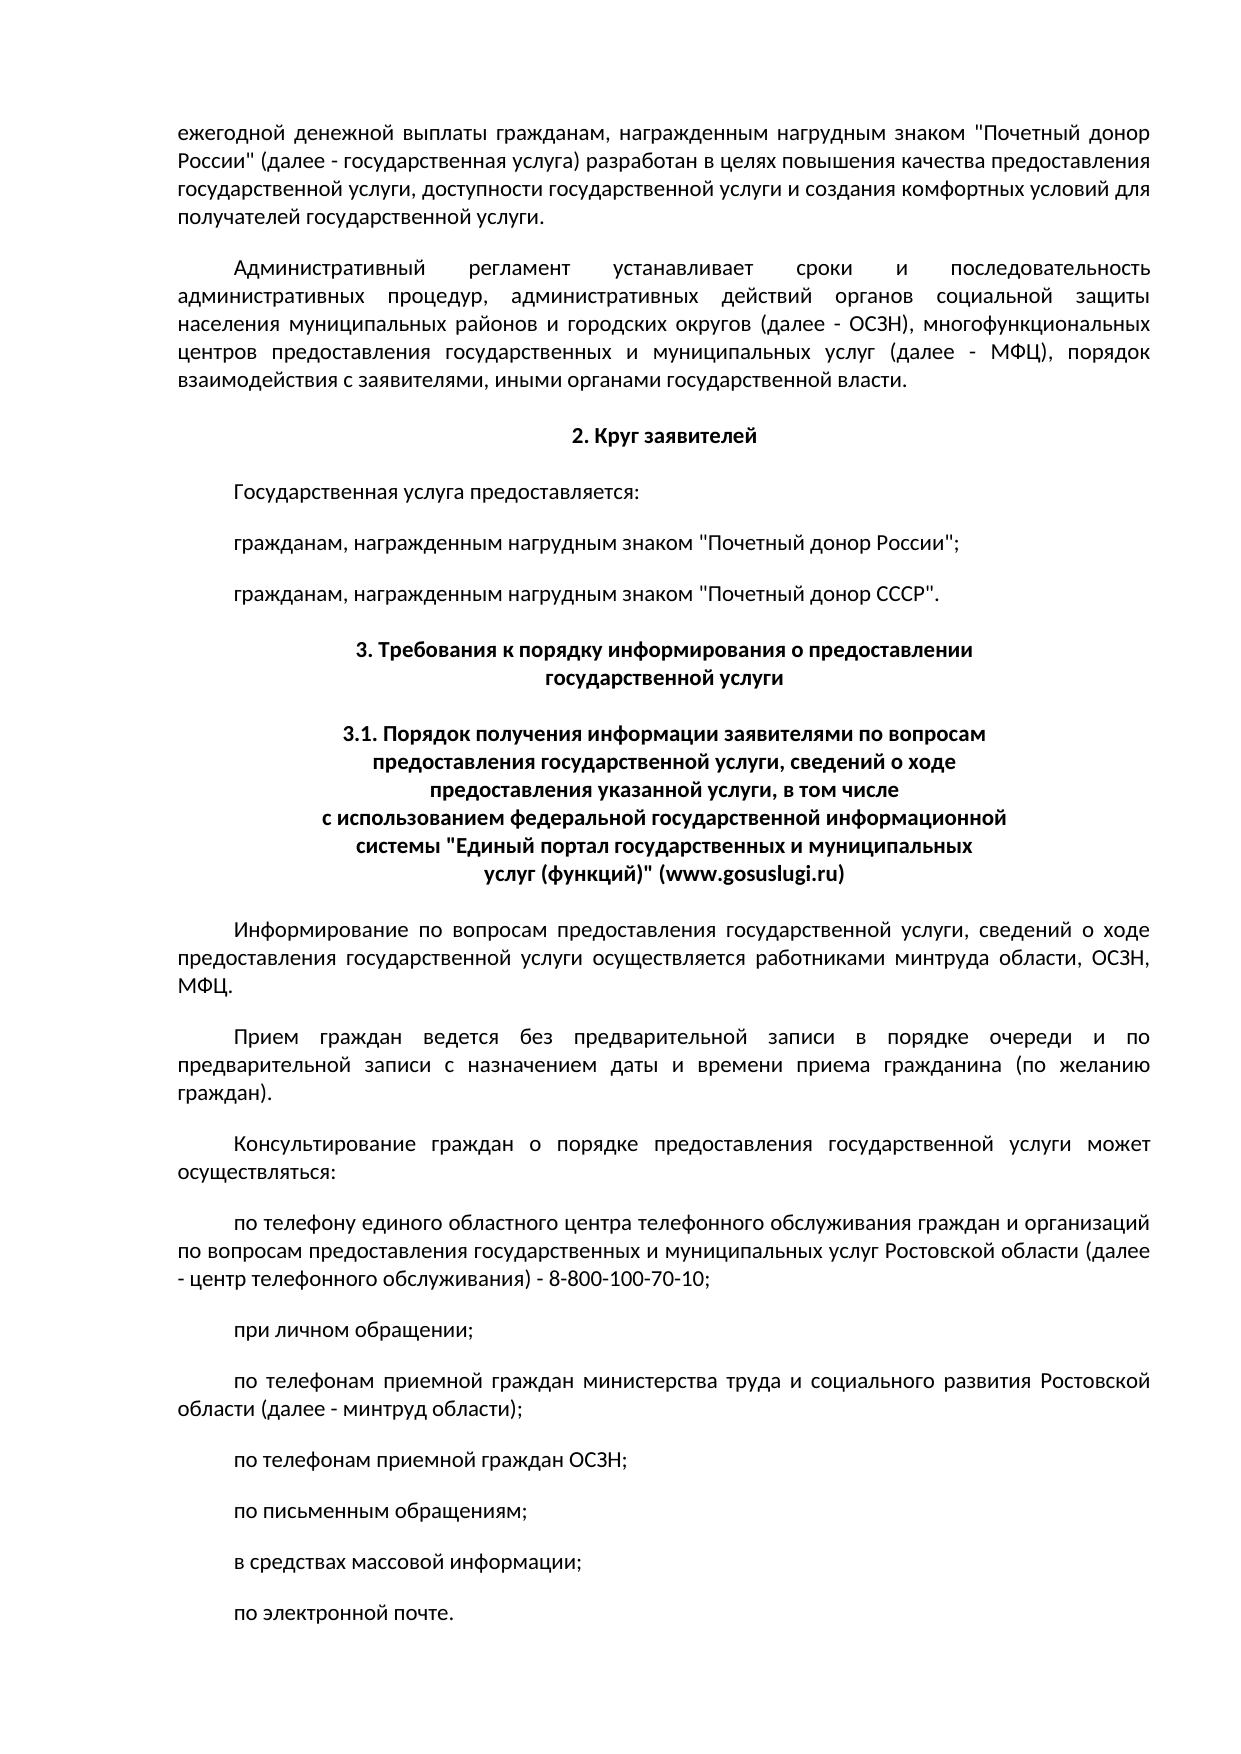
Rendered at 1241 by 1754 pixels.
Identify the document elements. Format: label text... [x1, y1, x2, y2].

text по электронной почте. [177, 1598, 1152, 1626]
text Прием граждан ведется без предварительной записи в порядке очереди и по предварительной записи с назначением даты и времени приема гражданина (по желанию граждан). [177, 1022, 1152, 1106]
text по письменным обращениям; [177, 1496, 1152, 1524]
title 3.1. Порядок получения информации заявителями по вопросам [177, 719, 1152, 747]
title системы "Единый портал государственных и муниципальных [177, 831, 1152, 859]
text Информирование по вопросам предоставления государственной услуги, сведений о ходе предоставления государственной услуги осуществляется работниками минтруда области, ОСЗН, МФЦ. [177, 915, 1152, 999]
title с использованием федеральной государственной информационной [177, 803, 1152, 831]
title государственной услуги [177, 663, 1152, 691]
text по телефону единого областного центра телефонного обслуживания граждан и организаций по вопросам предоставления государственных и муниципальных услуг Ростовской области (далее - центр телефонного обслуживания) - 8-800-100-70-10; [177, 1208, 1152, 1292]
text в средствах массовой информации; [177, 1547, 1152, 1575]
title услуг (функций)" (www.gosuslugi.ru) [177, 859, 1152, 887]
text по телефонам приемной граждан ОСЗН; [177, 1445, 1152, 1473]
title 2. Круг заявителей [177, 421, 1152, 449]
title 3. Требования к порядку информирования о предоставлении [177, 635, 1152, 663]
text по телефонам приемной граждан министерства труда и социального развития Ростовской области (далее - минтруд области); [177, 1366, 1152, 1422]
title предоставления указанной услуги, в том числе [177, 775, 1152, 803]
text Консультирование граждан о порядке предоставления государственной услуги может осуществляться: [177, 1129, 1152, 1185]
text Административный регламент устанавливает сроки и последовательность административных процедур, административных действий органов социальной защиты населения муниципальных районов и городских округов (далее - ОСЗН), многофункциональных центров предоставления государственных и муниципальных услуг (далее - МФЦ), порядок взаимодействия с заявителями, иными органами государственной власти. [177, 253, 1152, 393]
text Государственная услуга предоставляется: [177, 477, 1152, 505]
text гражданам, награжденным нагрудным знаком "Почетный донор России"; [177, 528, 1152, 556]
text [177, 118, 1152, 230]
text гражданам, награжденным нагрудным знаком "Почетный донор СССР". [177, 579, 1152, 607]
title предоставления государственной услуги, сведений о ходе [177, 747, 1152, 775]
text при личном обращении; [177, 1315, 1152, 1343]
